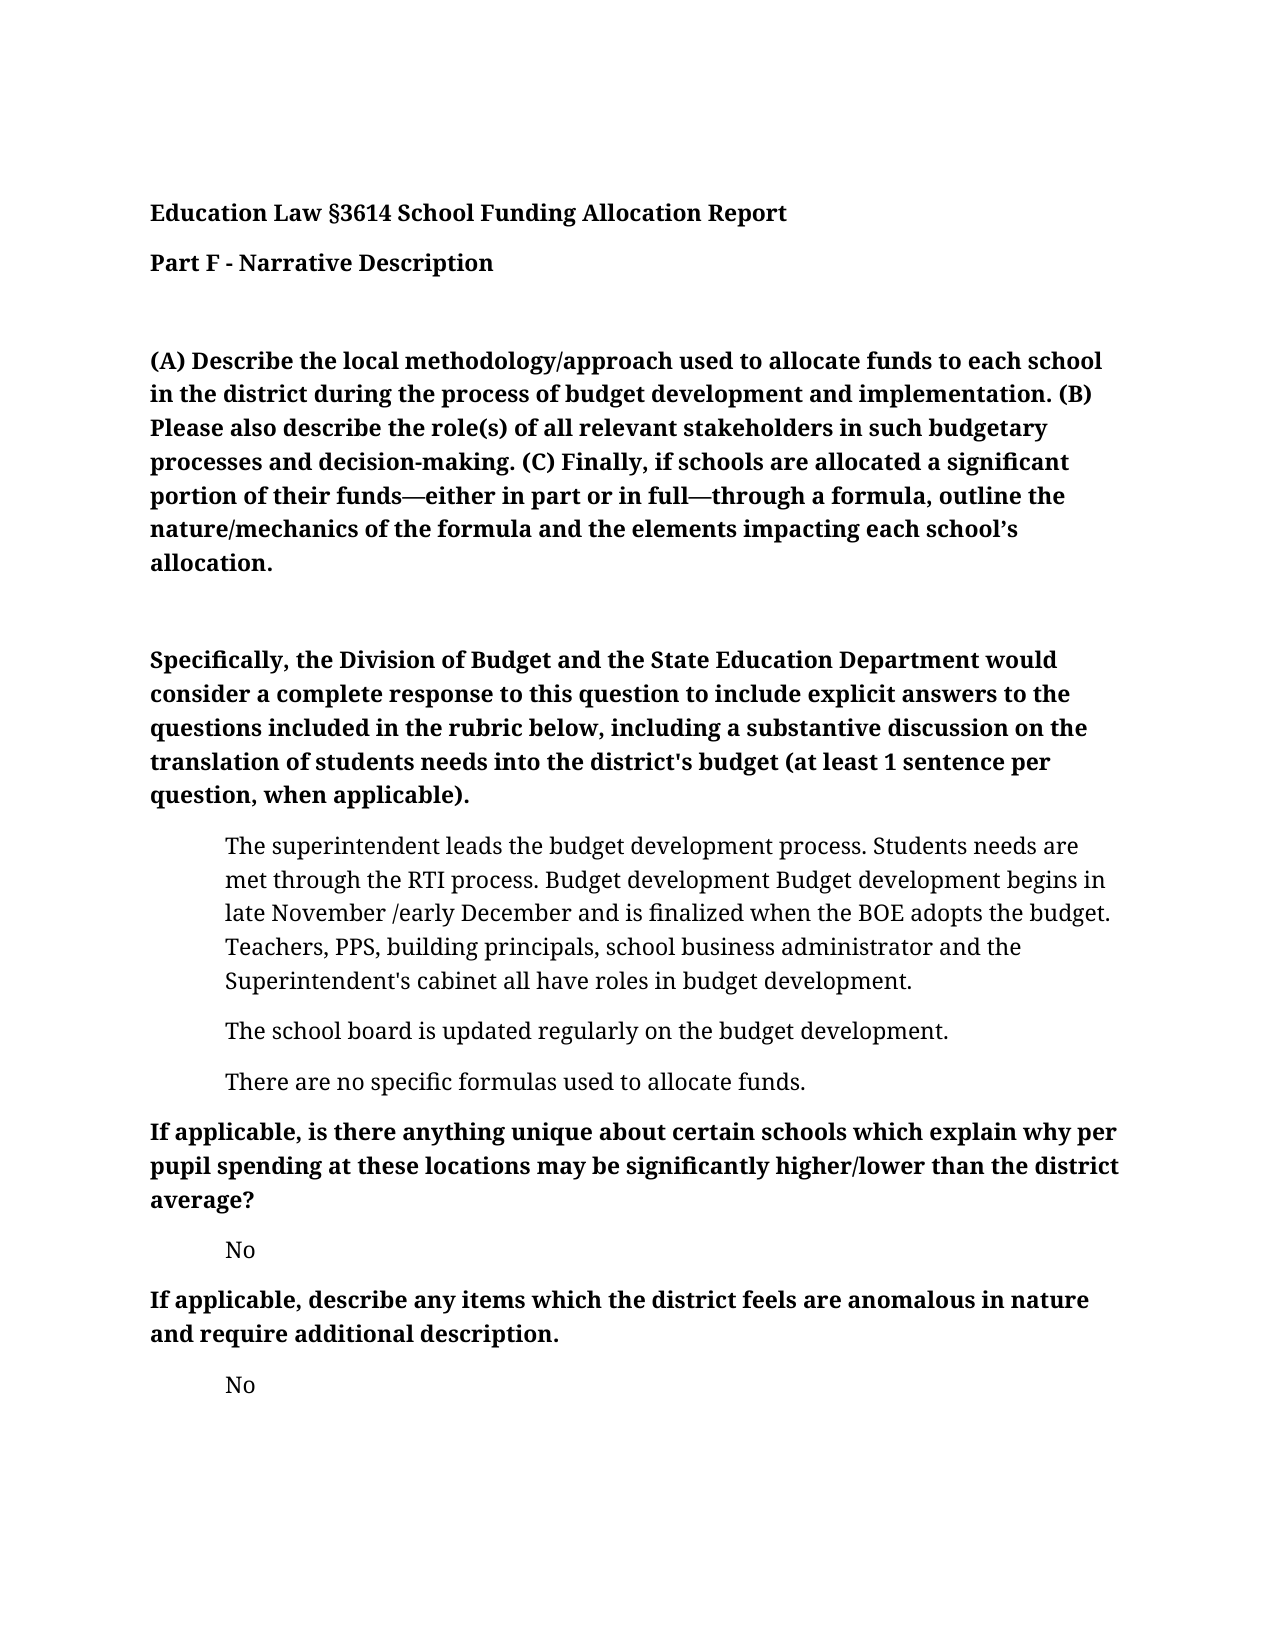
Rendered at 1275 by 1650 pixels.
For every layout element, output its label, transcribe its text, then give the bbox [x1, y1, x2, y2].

text There are no specific formulas used to allocate funds. [225, 1066, 1125, 1097]
text No [225, 1368, 1125, 1400]
text The superintendent leads the budget development process. Students needs are met through the RTI process. Budget development Budget development begins in late November /early December and is finalized when the BOE adopts the budget. Teachers, PPS, building principals, school business administrator and the Superintendent's cabinet all have roles in budget development. [225, 830, 1125, 996]
list (A) Describe the local methodology/approach used to allocate funds to each school in the district during the process of budget development and implementation. (B) Please also describe the role(s) of all relevant stakeholders in such budgetary processes and decision-making. (C) Finally, if schools are allocated a significant portion of their funds—either in part or in full—through a formula, outline the nature/mechanics of the formula and the elements impacting each school’s allocation. [150, 344, 1125, 578]
text Part F - Narrative Description [150, 247, 1125, 278]
text Specifically, the Division of Budget and the State Education Department would consider a complete response to this question to include explicit answers to the questions included in the rubric below, including a substantive discussion on the translation of students needs into the district's budget (at least 1 sentence per question, when applicable). [150, 644, 1125, 811]
text Education Law §3614 School Funding Allocation Report [150, 197, 1125, 228]
list If applicable, is there anything unique about certain schools which explain why per pupil spending at these locations may be significantly higher/lower than the district average? [150, 1116, 1125, 1215]
list If applicable, describe any items which the district feels are anomalous in nature and require additional description. [150, 1284, 1125, 1349]
text The school board is updated regularly on the budget development. [225, 1015, 1125, 1046]
text No [225, 1234, 1125, 1265]
